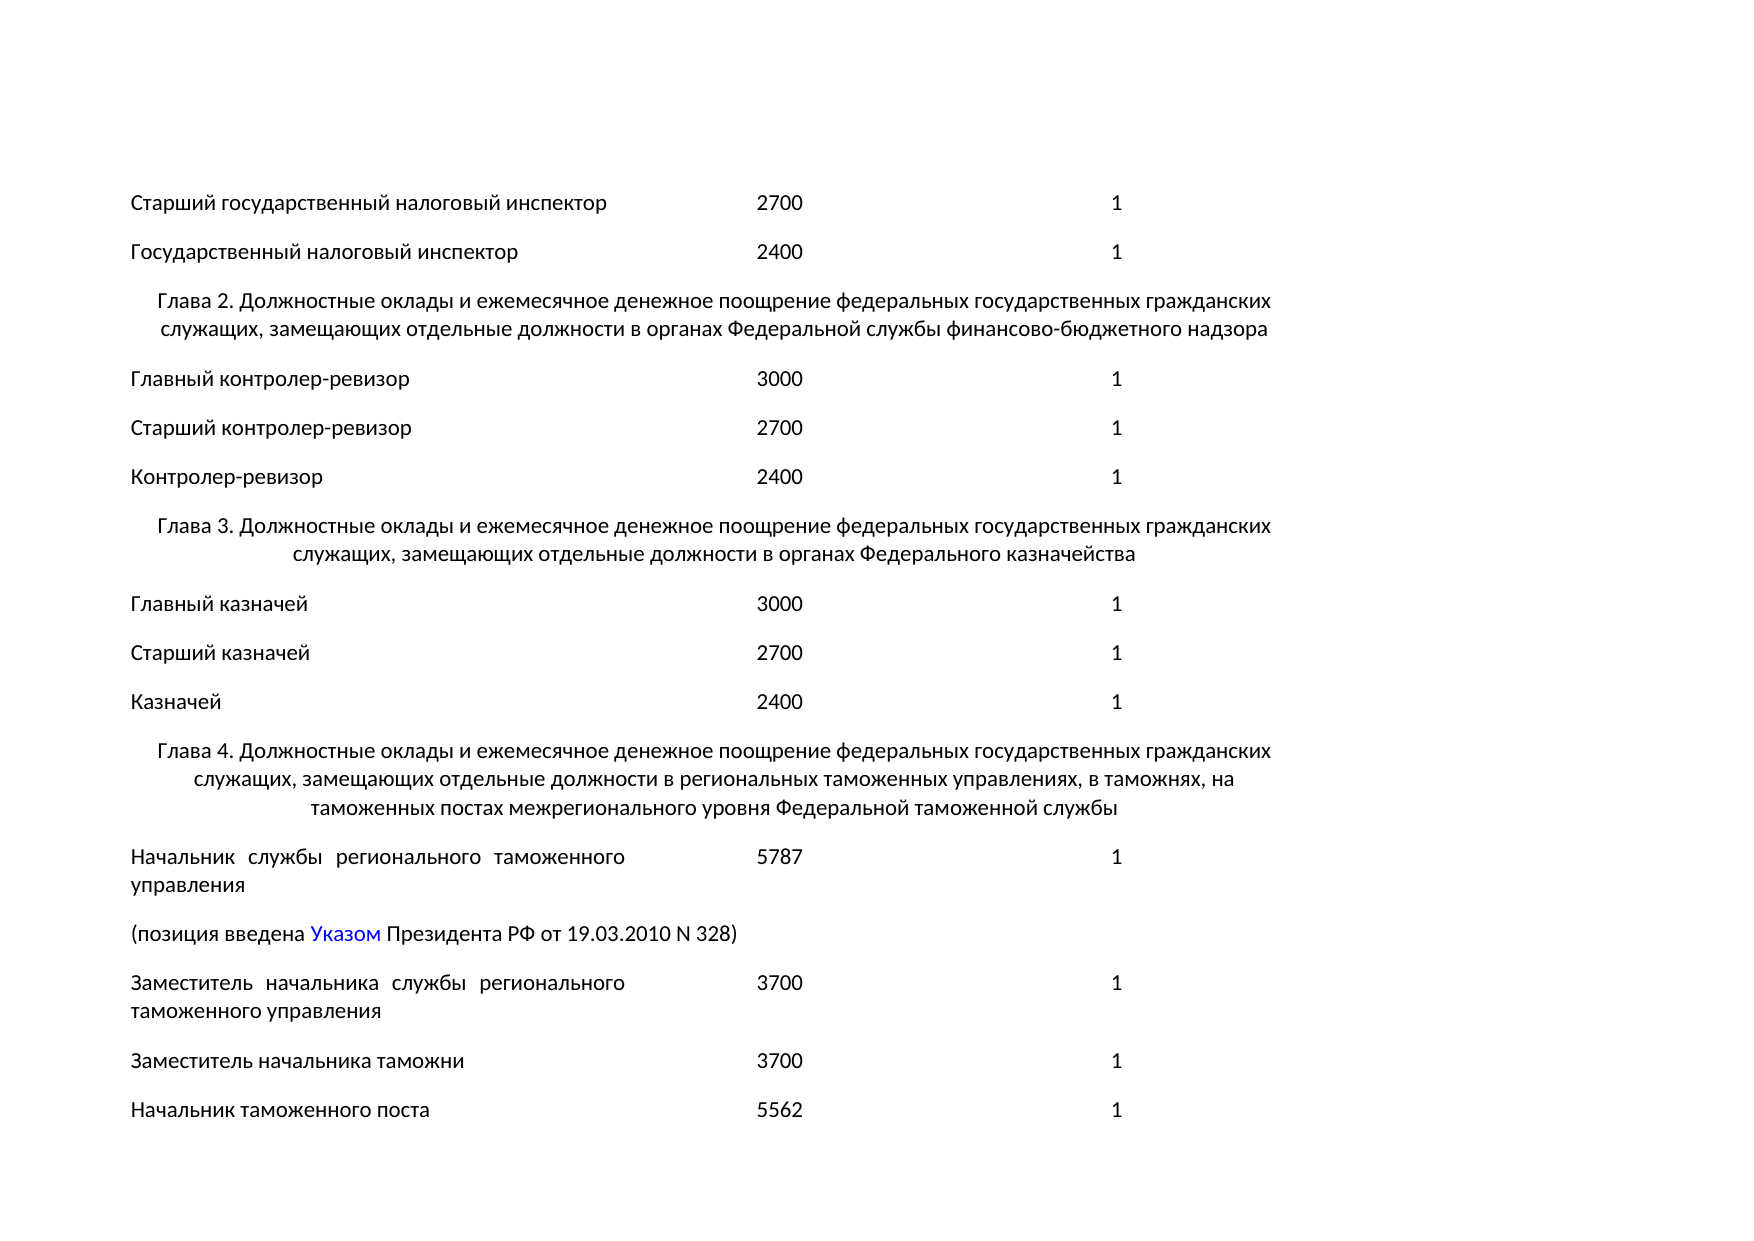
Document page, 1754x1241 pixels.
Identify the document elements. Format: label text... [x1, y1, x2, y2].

table_cell Государственный налоговый инспектор [124, 226, 632, 276]
table_cell 3000 [632, 578, 927, 627]
table_cell 1 [927, 677, 1305, 726]
table_cell Глава 2. Должностные оклады и ежемесячное денежное поощрение федеральных государственных гражданских служащих, замещающих отдельные должности в органах Федеральной службы финансово-бюджетного надзора [124, 276, 1305, 353]
table_cell 3700 [632, 1035, 927, 1084]
table_cell Заместитель начальника службы регионального таможенного управления [124, 958, 632, 1035]
table_cell 1 [927, 177, 1305, 226]
table_cell 1 [927, 831, 1305, 908]
table_cell 1 [927, 353, 1305, 402]
table_cell 1 [927, 578, 1305, 627]
table_cell 2700 [632, 402, 927, 452]
table_cell Старший казначей [124, 628, 632, 677]
table_cell 5787 [632, 831, 927, 908]
table_cell Старший государственный налоговый инспектор [124, 177, 632, 226]
table_cell Заместитель начальника таможни [124, 1035, 632, 1084]
table_cell Главный казначей [124, 578, 632, 627]
table_cell 3000 [632, 353, 927, 402]
table_cell Начальник таможенного поста [124, 1084, 632, 1134]
table_cell 3700 [632, 958, 927, 1035]
table_cell 1 [927, 958, 1305, 1035]
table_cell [124, 909, 1305, 958]
table_cell 1 [927, 1084, 1305, 1134]
table_cell 1 [927, 1035, 1305, 1084]
table_cell 1 [927, 402, 1305, 452]
table_cell 2400 [632, 226, 927, 276]
table_cell 2700 [632, 177, 927, 226]
table_cell Главный контролер-ревизор [124, 353, 632, 402]
table_cell 2400 [632, 677, 927, 726]
table_cell Казначей [124, 677, 632, 726]
table_cell Глава 4. Должностные оклады и ежемесячное денежное поощрение федеральных государственных гражданских служащих, замещающих отдельные должности в региональных таможенных управлениях, в таможнях, на таможенных постах межрегионального уровня Федеральной таможенной службы [124, 726, 1305, 831]
table_cell 2400 [632, 452, 927, 501]
table_cell 1 [927, 226, 1305, 276]
table_cell Контролер-ревизор [124, 452, 632, 501]
table_cell 2700 [632, 628, 927, 677]
table_cell Глава 3. Должностные оклады и ежемесячное денежное поощрение федеральных государственных гражданских служащих, замещающих отдельные должности в органах Федерального казначейства [124, 501, 1305, 578]
table_cell Начальник службы регионального таможенного управления [124, 831, 632, 908]
table_cell 5562 [632, 1084, 927, 1134]
table_cell 1 [927, 628, 1305, 677]
table_cell 1 [927, 452, 1305, 501]
table_cell Старший контролер-ревизор [124, 402, 632, 452]
